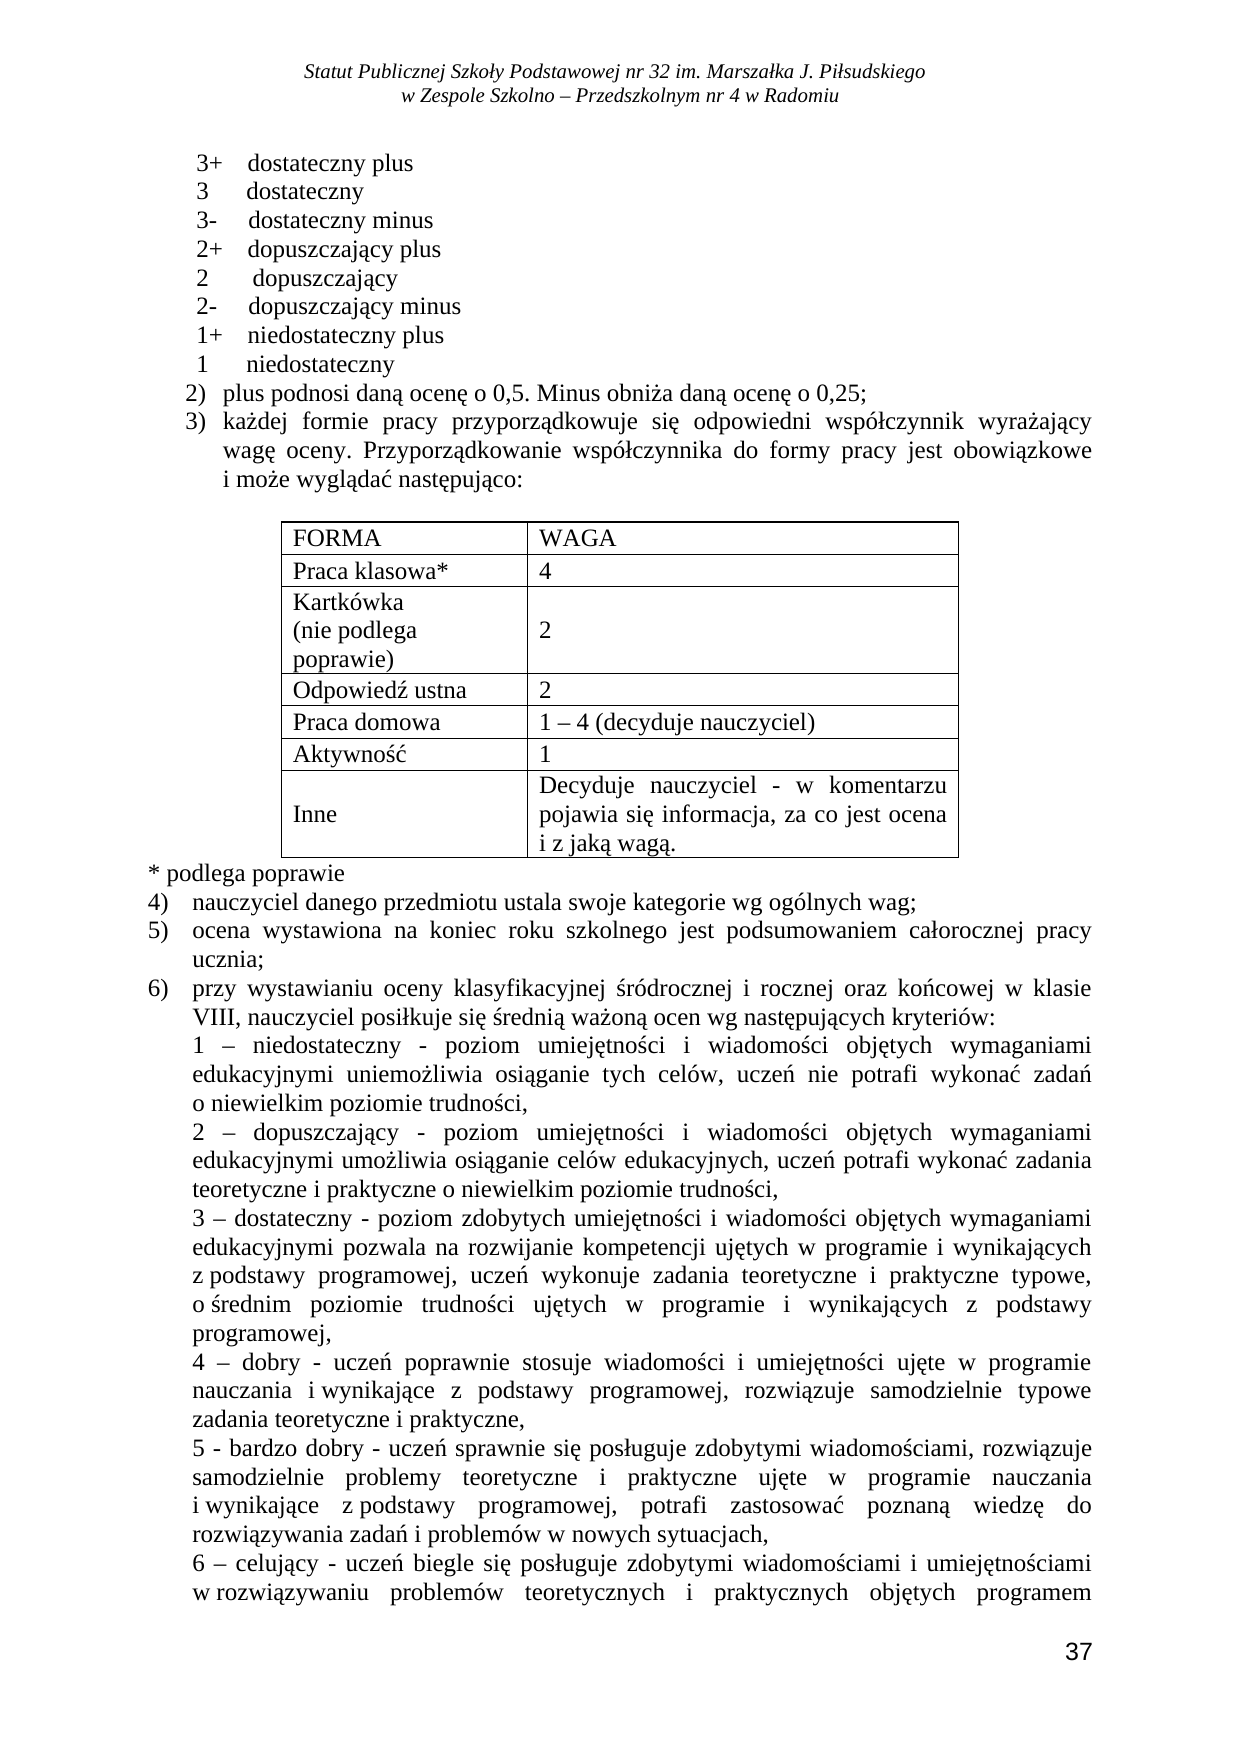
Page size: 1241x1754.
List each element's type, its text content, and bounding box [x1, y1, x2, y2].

table_cell 2 [528, 674, 958, 705]
list plus podnosi daną ocenę o 0,5. Minus obniża daną ocenę o 0,25; [185, 378, 1093, 406]
text 2 dopuszczający [177, 263, 1093, 291]
text 5 - bardzo dobry - uczeń sprawnie się posługuje zdobytymi wiadomościami, rozwiązuje samodzielnie problemy teoretyczne i praktyczne ujęte w programie nauczania i wynikające z podstawy programowej, potrafi zastosować poznaną wiedzę do rozwiązywania zadań i problemów w nowych sytuacjach, [192, 1433, 1093, 1548]
list każdej formie pracy przyporządkowuje się odpowiedni współczynnik wyrażający wagę oceny. Przyporządkowanie współczynnika do formy pracy jest obowiązkowe i może wyglądać następująco: [185, 406, 1093, 493]
table_cell Decyduje nauczyciel - w komentarzu pojawia się informacja, za co jest ocena i z jaką wagą. [528, 771, 958, 857]
text 1 niedostateczny [177, 349, 1093, 378]
table_cell Inne [282, 771, 527, 857]
text 2+ dopuszczający plus [177, 234, 1093, 263]
text 1 – niedostateczny - poziom umiejętności i wiadomości objętych wymaganiami edukacyjnymi uniemożliwia osiąganie tych celów, uczeń nie potrafi wykonać zadań o niewielkim poziomie trudności, [192, 1030, 1093, 1117]
table_cell 4 [528, 555, 958, 586]
table_cell Odpowiedź ustna [282, 674, 527, 705]
text 3 dostateczny [177, 176, 1093, 205]
text 3 – dostateczny - poziom zdobytych umiejętności i wiadomości objętych wymaganiami edukacyjnymi pozwala na rozwijanie kompetencji ujętych w programie i wynikających z podstawy programowej, uczeń wykonuje zadania teoretyczne i praktyczne typowe, o średnim poziomie trudności ujętych w programie i wynikających z podstawy programowej, [192, 1203, 1093, 1347]
table_cell Kartkówka (nie podlega poprawie) [282, 587, 527, 673]
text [192, 1548, 1093, 1605]
text * podlega poprawie [148, 858, 1093, 887]
table_cell Aktywność [282, 739, 527, 769]
list ocena wystawiona na koniec roku szkolnego jest podsumowaniem całorocznej pracy ucznia; [148, 915, 1093, 973]
text 1+ niedostateczny plus [177, 320, 1093, 349]
table_cell 1 – 4 (decyduje nauczyciel) [528, 706, 958, 737]
list nauczyciel danego przedmiotu ustala swoje kategorie wg ogólnych wag; [148, 887, 1093, 915]
table_header FORMA [282, 523, 527, 553]
text 2 – dopuszczający - poziom umiejętności i wiadomości objętych wymaganiami edukacyjnymi umożliwia osiąganie celów edukacyjnych, uczeń potrafi wykonać zadania teoretyczne i praktyczne o niewielkim poziomie trudności, [192, 1117, 1093, 1203]
table_cell Praca domowa [282, 706, 527, 737]
text 4 – dobry - uczeń poprawnie stosuje wiadomości i umiejętności ujęte w programie nauczania i wynikające z podstawy programowej, rozwiązuje samodzielnie typowe zadania teoretyczne i praktyczne, [192, 1347, 1093, 1433]
list przy wystawianiu oceny klasyfikacyjnej śródrocznej i rocznej oraz końcowej w klasie VIII, nauczyciel posiłkuje się średnią ważoną ocen wg następujących kryteriów: [148, 973, 1093, 1030]
table_cell Praca klasowa* [282, 555, 527, 586]
text 2- dopuszczający minus [177, 291, 1093, 320]
text 3+ dostateczny plus [177, 148, 1093, 176]
table_cell 1 [528, 739, 958, 769]
text 3- dostateczny minus [177, 205, 1093, 234]
table_cell 2 [528, 587, 958, 673]
table_header WAGA [528, 523, 958, 553]
